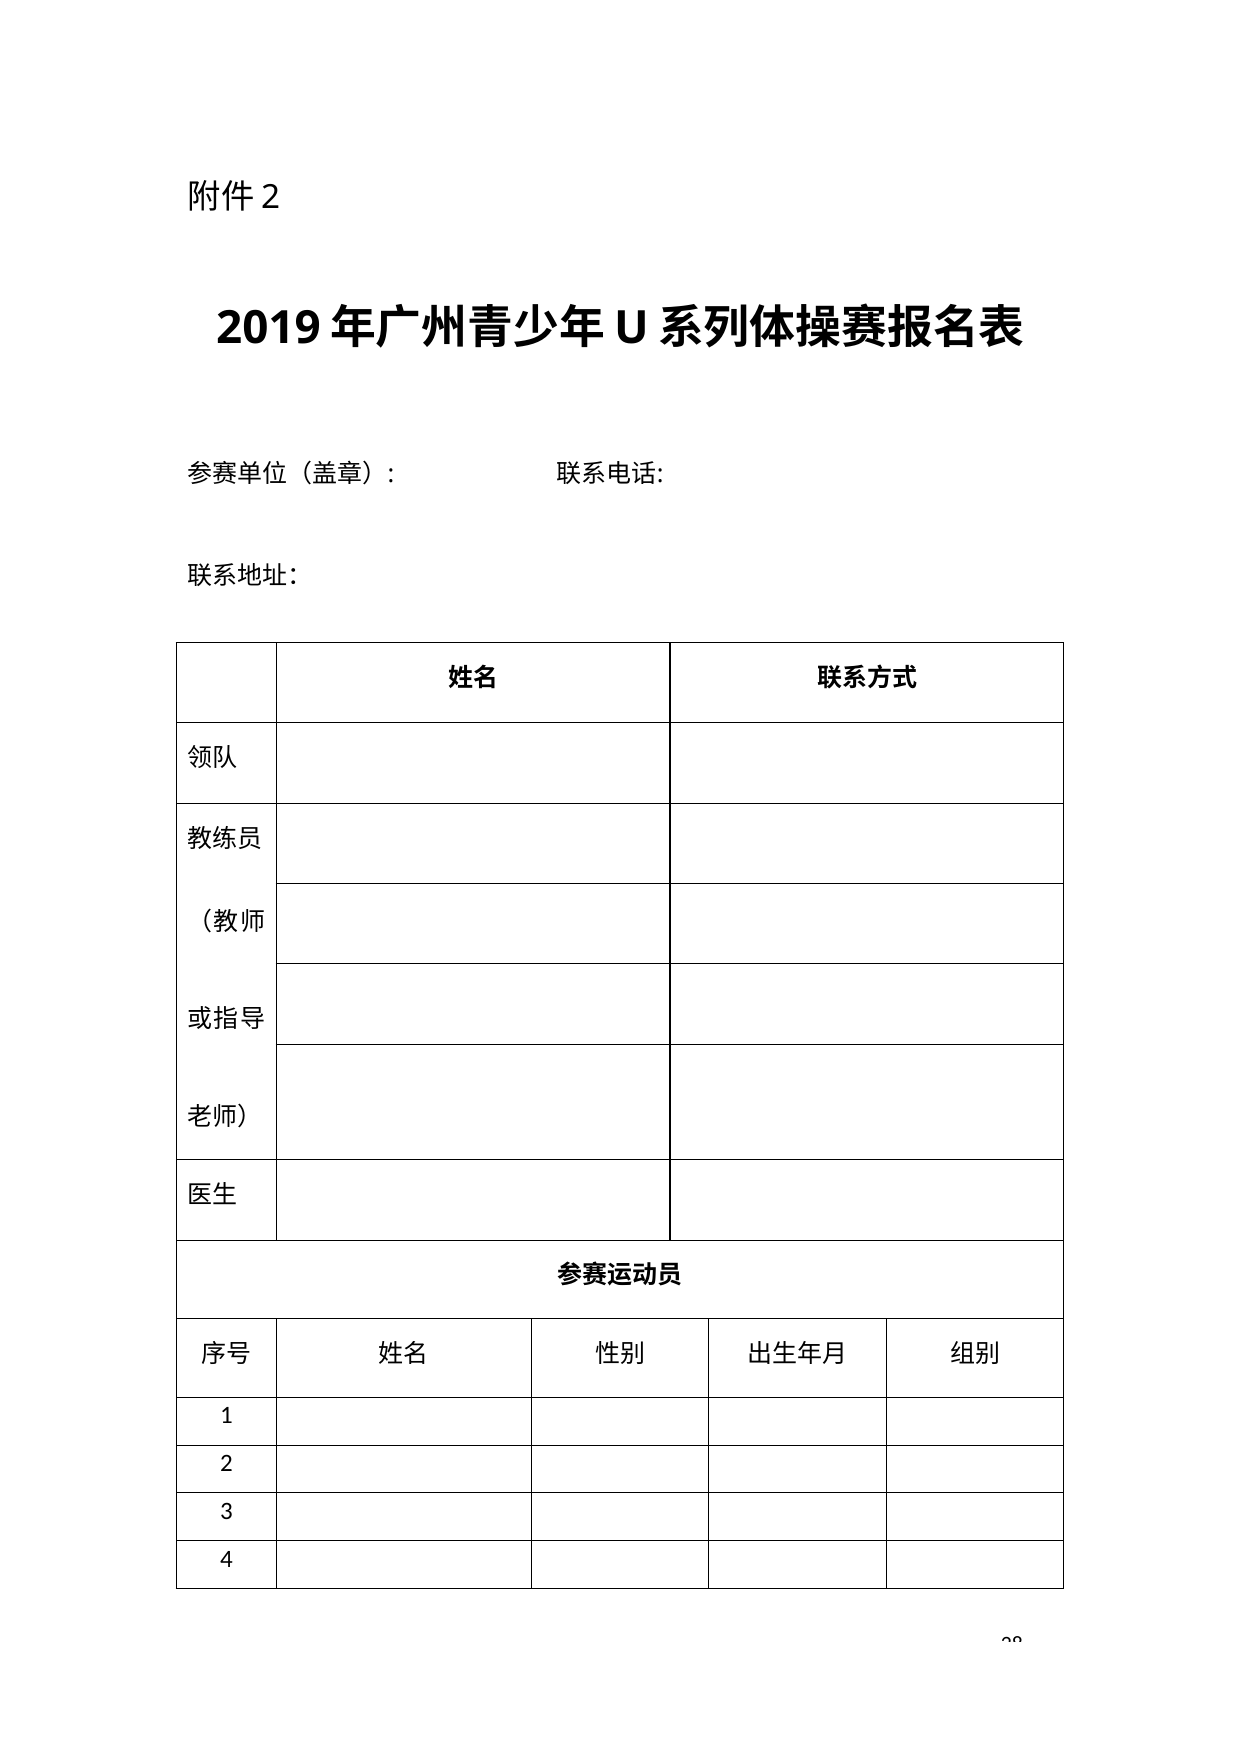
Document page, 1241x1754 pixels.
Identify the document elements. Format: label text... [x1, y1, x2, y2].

table_cell 2 [177, 1446, 276, 1492]
table_cell [887, 1493, 1063, 1540]
table_cell [277, 1045, 669, 1159]
table_cell 出生年月 [709, 1319, 886, 1397]
table_cell [277, 1493, 531, 1540]
table_cell [532, 1446, 708, 1492]
table_cell [532, 1541, 708, 1588]
table_cell 医生 [177, 1160, 276, 1239]
text 2019年广州青少年U系列体操赛报名表 [187, 275, 1053, 373]
table_cell 1 [177, 1398, 276, 1444]
table_cell [532, 1398, 708, 1444]
table_cell [709, 1493, 886, 1540]
table_cell [277, 1160, 669, 1239]
table_cell [671, 1160, 1063, 1239]
table_cell [887, 1446, 1063, 1492]
table_cell [887, 1541, 1063, 1588]
table_cell [277, 1541, 531, 1588]
table_cell 组别 [887, 1319, 1063, 1397]
table_cell [671, 964, 1063, 1043]
table_cell [277, 964, 669, 1043]
table_cell [277, 1446, 531, 1492]
table_cell 教练员 （教师或指导老师） [177, 804, 276, 1159]
table_cell 姓名 [277, 1319, 531, 1397]
table_cell [671, 804, 1063, 883]
table_cell 序号 [177, 1319, 276, 1397]
table_cell [277, 1398, 531, 1444]
table_cell [709, 1398, 886, 1444]
table_cell [277, 804, 669, 883]
table_cell [671, 1045, 1063, 1159]
table_cell [532, 1493, 708, 1540]
table_cell [671, 723, 1063, 803]
table_header [177, 643, 276, 722]
table_cell [887, 1398, 1063, 1444]
table_cell 领队 [177, 723, 276, 803]
table_cell [671, 884, 1063, 963]
table_cell [277, 884, 669, 963]
table_cell 参赛运动员 [177, 1241, 1063, 1318]
table_cell [277, 723, 669, 803]
text 联系地址： [187, 541, 1053, 606]
table_cell 性别 [532, 1319, 708, 1397]
table_cell 4 [177, 1541, 276, 1588]
table_header 联系方式 [671, 643, 1063, 722]
table_header 姓名 [277, 643, 669, 722]
table_cell [709, 1446, 886, 1492]
text 附件2 [187, 162, 1053, 227]
text 参赛单位（盖章）: 联系电话: [187, 439, 1053, 504]
table_cell 3 [177, 1493, 276, 1540]
table_cell [709, 1541, 886, 1588]
